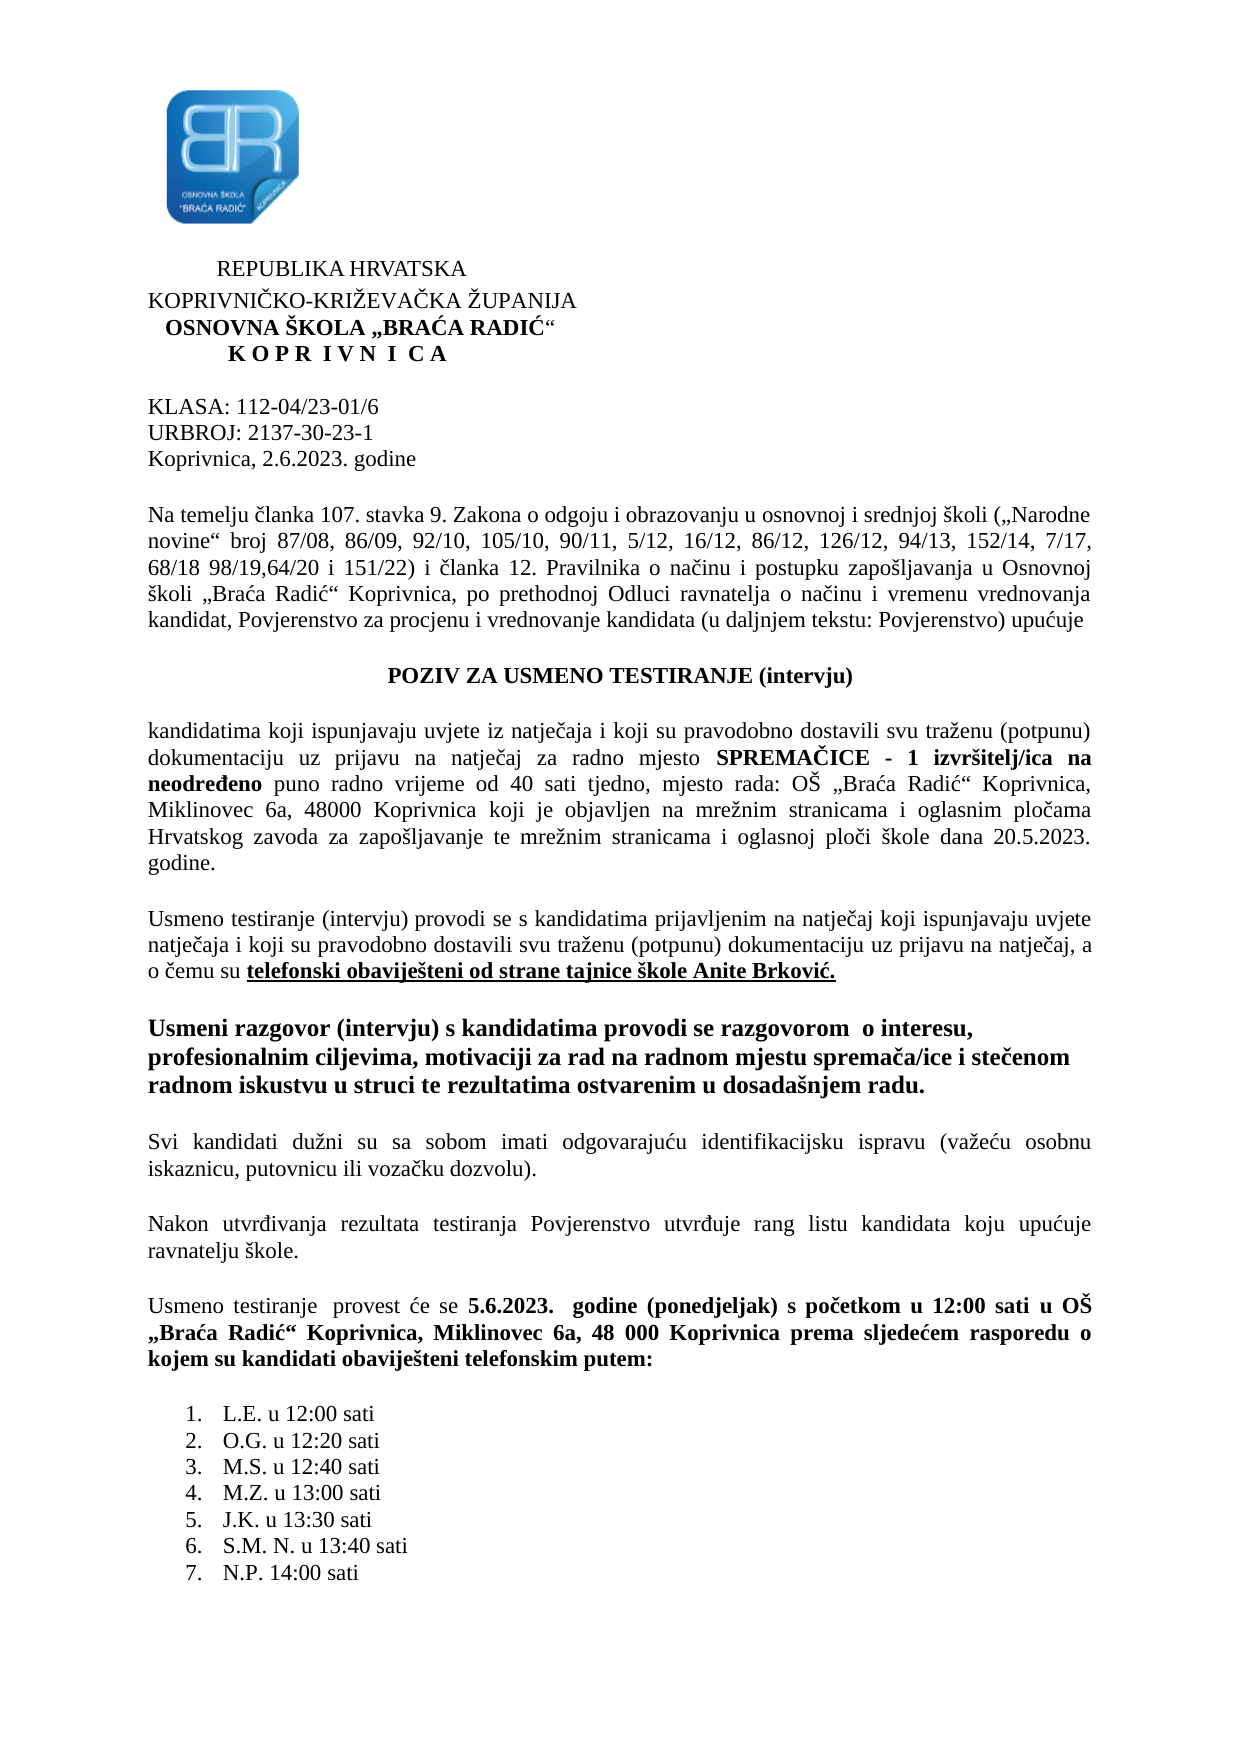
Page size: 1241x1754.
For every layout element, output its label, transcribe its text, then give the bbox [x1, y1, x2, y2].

text K O P R I V N I C A [148, 340, 1092, 366]
text OSNOVNA ŠKOLA „BRAĆA RADIĆ“ [148, 314, 1092, 340]
list N.P. 14:00 sati [185, 1558, 1092, 1585]
text Na temelju članka 107. stavka 9. Zakona o odgoju i obrazovanju u osnovnoj i srednjoj školi („Narodne novine“ broj 87/08, 86/09, 92/10, 105/10, 90/11, 5/12, 16/12, 86/12, 126/12, 94/13, 152/14, 7/17, 68/18 98/19,64/20 i 151/22) i članka 12. Pravilnika o načinu i postupku zapošljavanja u Osnovnoj školi „Braća Radić“ Koprivnica, po prethodnoj Odluci ravnatelja o načinu i vremenu vrednovanja kandidat, Povjerenstvo za procjenu i vrednovanje kandidata (u daljnjem tekstu: Povjerenstvo) upućuje [148, 501, 1092, 633]
text Usmeno testiranje (intervju) provodi se s kandidatima prijavljenim na natječaj koji ispunjavaju uvjete natječaja i koji su pravodobno dostavili svu traženu (potpunu) dokumentaciju uz prijavu na natječaj, a o čemu su telefonski obaviješteni od strane tajnice škole Anite Brković. [148, 905, 1092, 984]
text POZIV ZA USMENO TESTIRANJE (intervju) [148, 662, 1092, 688]
list S.M. N. u 13:40 sati [185, 1532, 1092, 1558]
text kandidatima koji ispunjavaju uvjete iz natječaja i koji su pravodobno dostavili svu traženu (potpunu) dokumentaciju uz prijavu na natječaj za radno mjesto SPREMAČICE - 1 izvršitelj/ica na neodređeno puno radno vrijeme od 40 sati tjedno, mjesto rada: OŠ „Braća Radić“ Koprivnica, Miklinovec 6a, 48000 Koprivnica koji je objavljen na mrežnim stranicama i oglasnim pločama Hrvatskog zavoda za zapošljavanje te mrežnim stranicama i oglasnoj ploči škole dana 20.5.2023. godine. [148, 717, 1092, 876]
text KOPRIVNIČKO-KRIŽEVAČKA ŽUPANIJA [148, 287, 1092, 314]
text REPUBLIKA HRVATSKA [148, 255, 1092, 281]
list L.E. u 12:00 sati [185, 1400, 1092, 1427]
list M.S. u 12:40 sati [185, 1453, 1092, 1479]
text URBROJ: 2137-30-23-1 [148, 419, 1092, 446]
text KLASA: 112-04/23-01/6 [148, 393, 1092, 419]
text Usmeno testiranje provest će se 5.6.2023. godine (ponedjeljak) s početkom u 12:00 sati u OŠ „Braća Radić“ Koprivnica, Miklinovec 6a, 48 000 Koprivnica prema sljedećem rasporedu o kojem su kandidati obaviješteni telefonskim putem: [148, 1292, 1092, 1371]
list O.G. u 12:20 sati [185, 1427, 1092, 1453]
picture [147, 88, 307, 226]
text Koprivnica, 2.6.2023. godine [148, 446, 1092, 472]
list M.Z. u 13:00 sati [185, 1479, 1092, 1506]
list J.K. u 13:30 sati [185, 1506, 1092, 1532]
text Nakon utvrđivanja rezultata testiranja Povjerenstvo utvrđuje rang listu kandidata koju upućuje ravnatelju škole. [148, 1210, 1092, 1263]
text Svi kandidati dužni su sa sobom imati odgovarajuću identifikacijsku ispravu (važeću osobnu iskaznicu, putovnicu ili vozačku dozvolu). [148, 1128, 1092, 1181]
text Usmeni razgovor (intervju) s kandidatima provodi se razgovorom o interesu, profesionalnim ciljevima, motivaciji za rad na radnom mjestu spremača/ice i stečenom radnom iskustvu u struci te rezultatima ostvarenim u dosadašnjem radu. [148, 1013, 1092, 1099]
